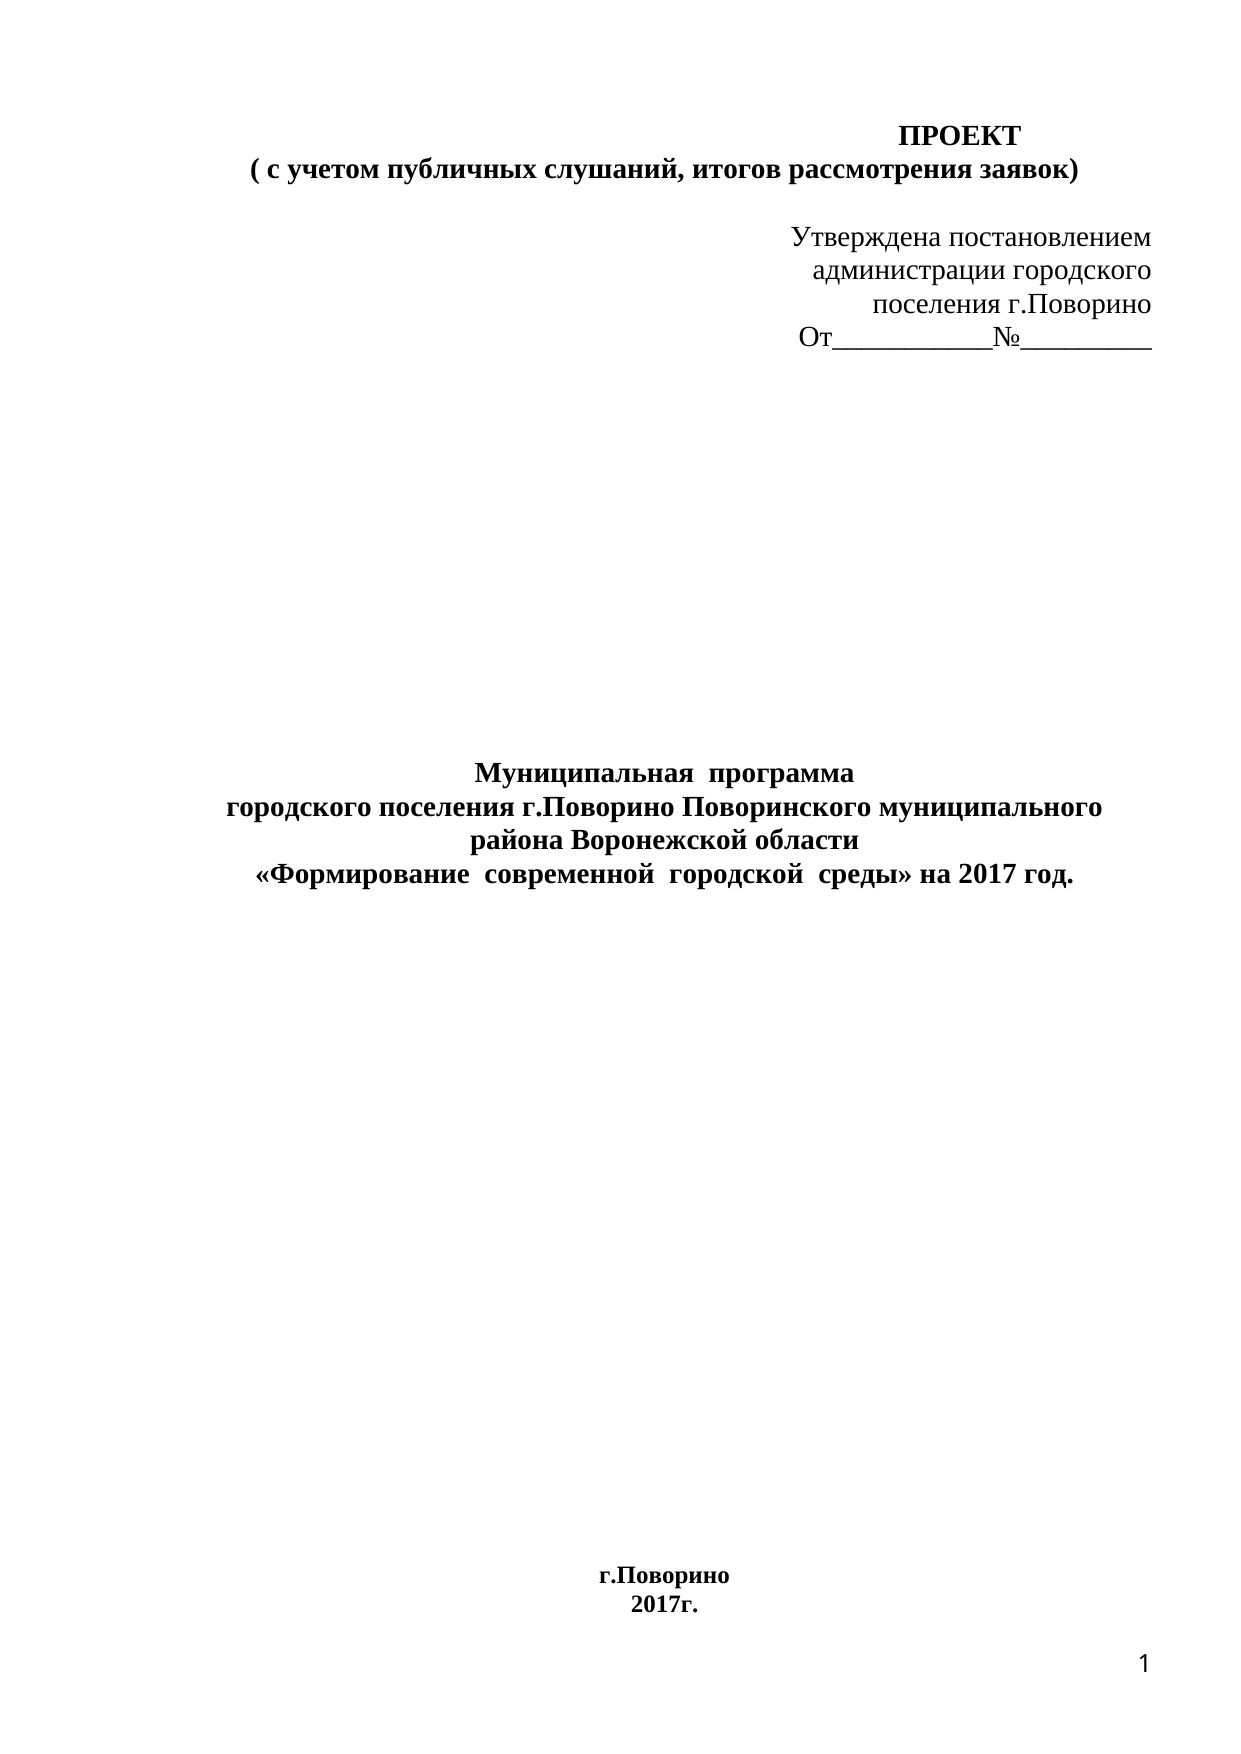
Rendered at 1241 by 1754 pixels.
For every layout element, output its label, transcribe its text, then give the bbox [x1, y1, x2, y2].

text городского поселения г.Поворино Поворинского муниципального района Воронежской области [177, 789, 1152, 856]
text «Формирование современной городской среды» на 2017 год. [177, 856, 1152, 889]
text Утверждена постановлением [177, 219, 1152, 252]
text 2017г. [177, 1589, 1152, 1618]
text г.Поворино [177, 1560, 1152, 1589]
text От___________№_________ [177, 319, 1152, 353]
text поселения г.Поворино [177, 286, 1152, 319]
text ПРОЕКТ [177, 118, 1152, 152]
text администрации городского [177, 252, 1152, 286]
text ( с учетом публичных слушаний, итогов рассмотрения заявок) [177, 152, 1152, 185]
text Муниципальная программа [177, 755, 1152, 789]
